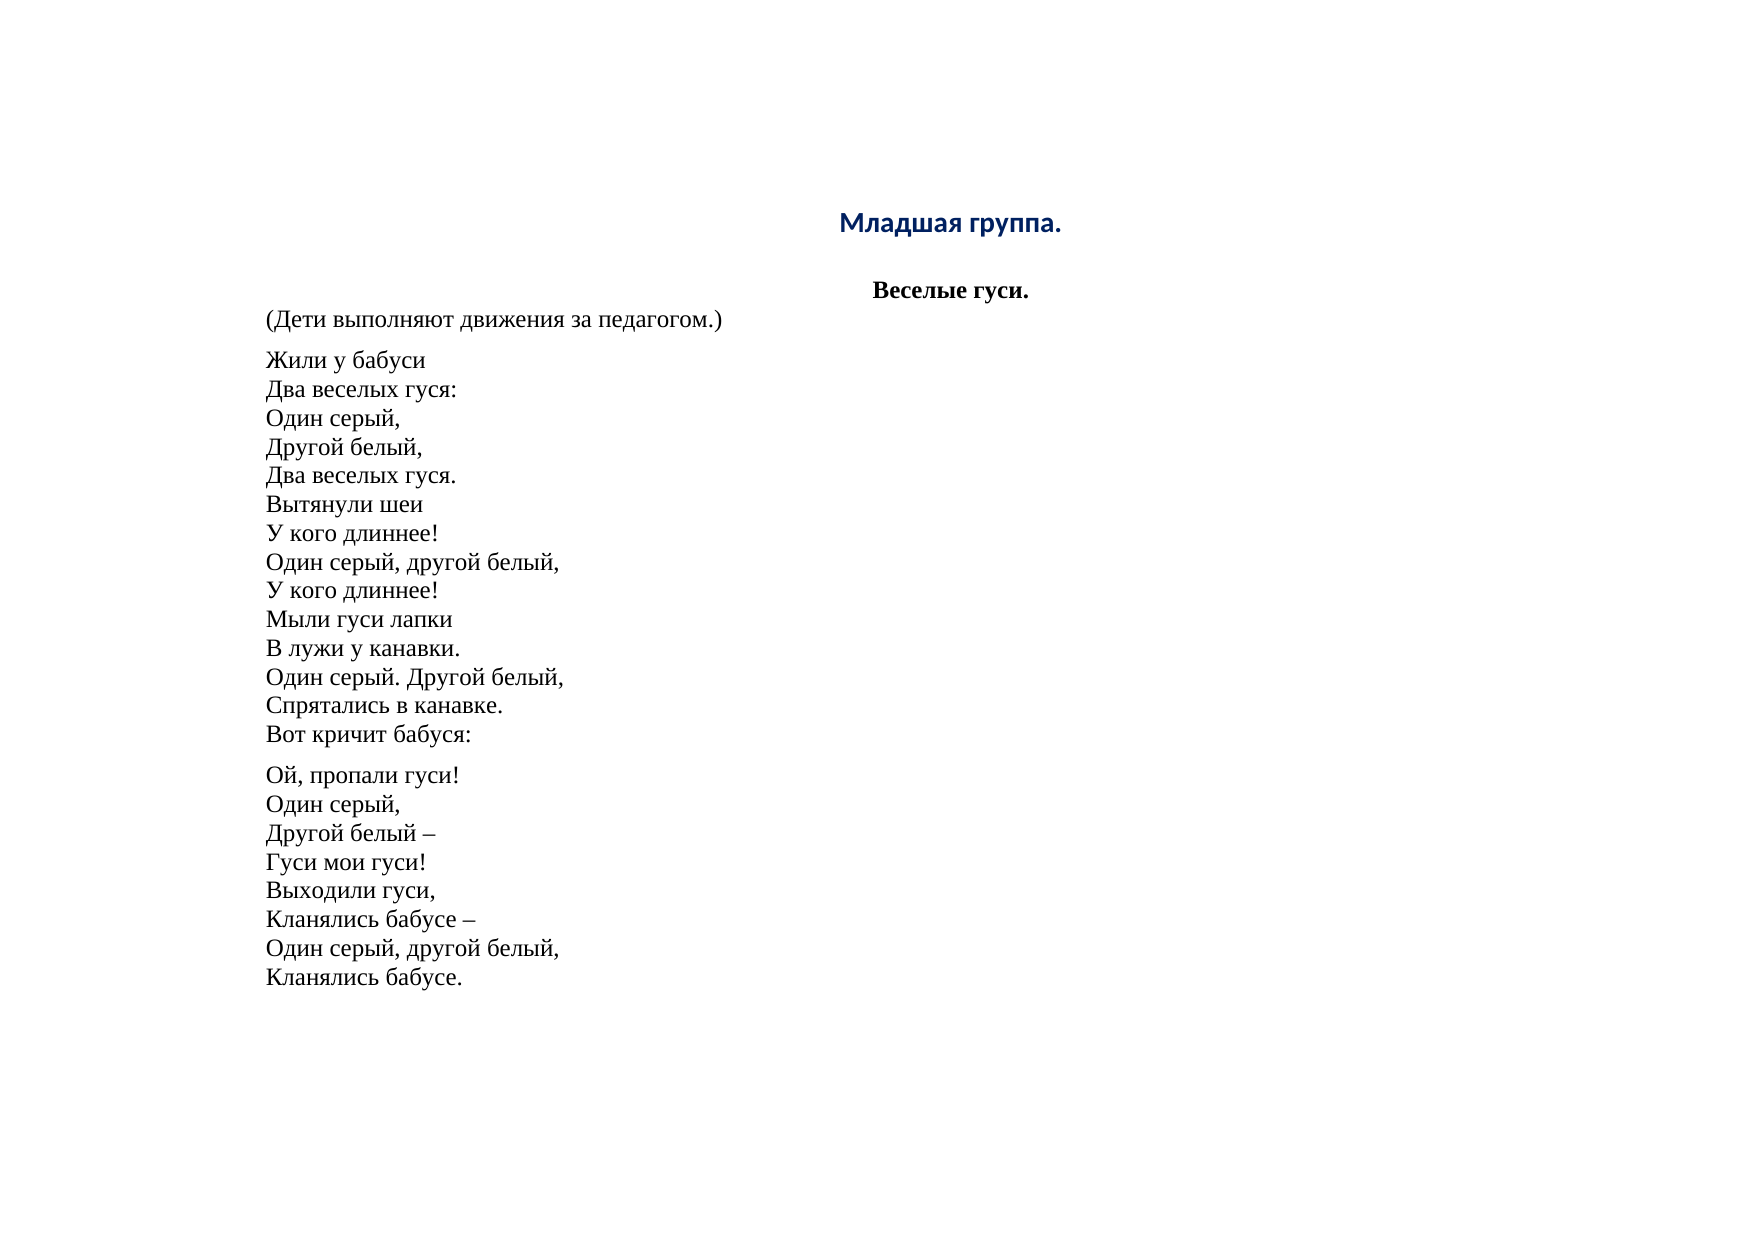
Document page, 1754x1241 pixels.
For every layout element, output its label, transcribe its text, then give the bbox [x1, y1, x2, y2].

text Вот кричит бабуся: [266, 719, 1636, 748]
list В лужи у канавки. [266, 633, 1636, 662]
list Два веселых гуся. [266, 461, 1636, 489]
list Один серый, другой белый, [266, 547, 1636, 576]
list Вытянули шеи [266, 489, 1636, 518]
list Гуси мои гуси! [266, 847, 1636, 876]
text Веселые гуси. [266, 276, 1636, 304]
list У кого длиннее! [266, 518, 1636, 547]
text Два веселых гуся: [266, 374, 1636, 403]
text Кланялись бабусе – [266, 904, 1636, 933]
text Один серый, другой белый, [266, 933, 1636, 962]
list Один серый. Другой белый, [266, 662, 1636, 691]
list Спрятались в канавке. [266, 691, 1636, 719]
list Другой белый – [266, 818, 1636, 847]
text (Дети выполняют движения за педагогом.) [266, 304, 1636, 333]
list Один серый, [266, 403, 1636, 432]
list Один серый, [266, 789, 1636, 818]
list Ой, пропали гуси! [266, 761, 1636, 789]
text Жили у бабуси [266, 346, 1636, 374]
text Кланялись бабусе. [266, 962, 1636, 991]
list Другой белый, [266, 432, 1636, 461]
list Мыли гуси лапки [266, 604, 1636, 633]
list Выходили гуси, [266, 876, 1636, 904]
text Младшая группа. [266, 204, 1636, 240]
list У кого длиннее! [266, 576, 1636, 604]
